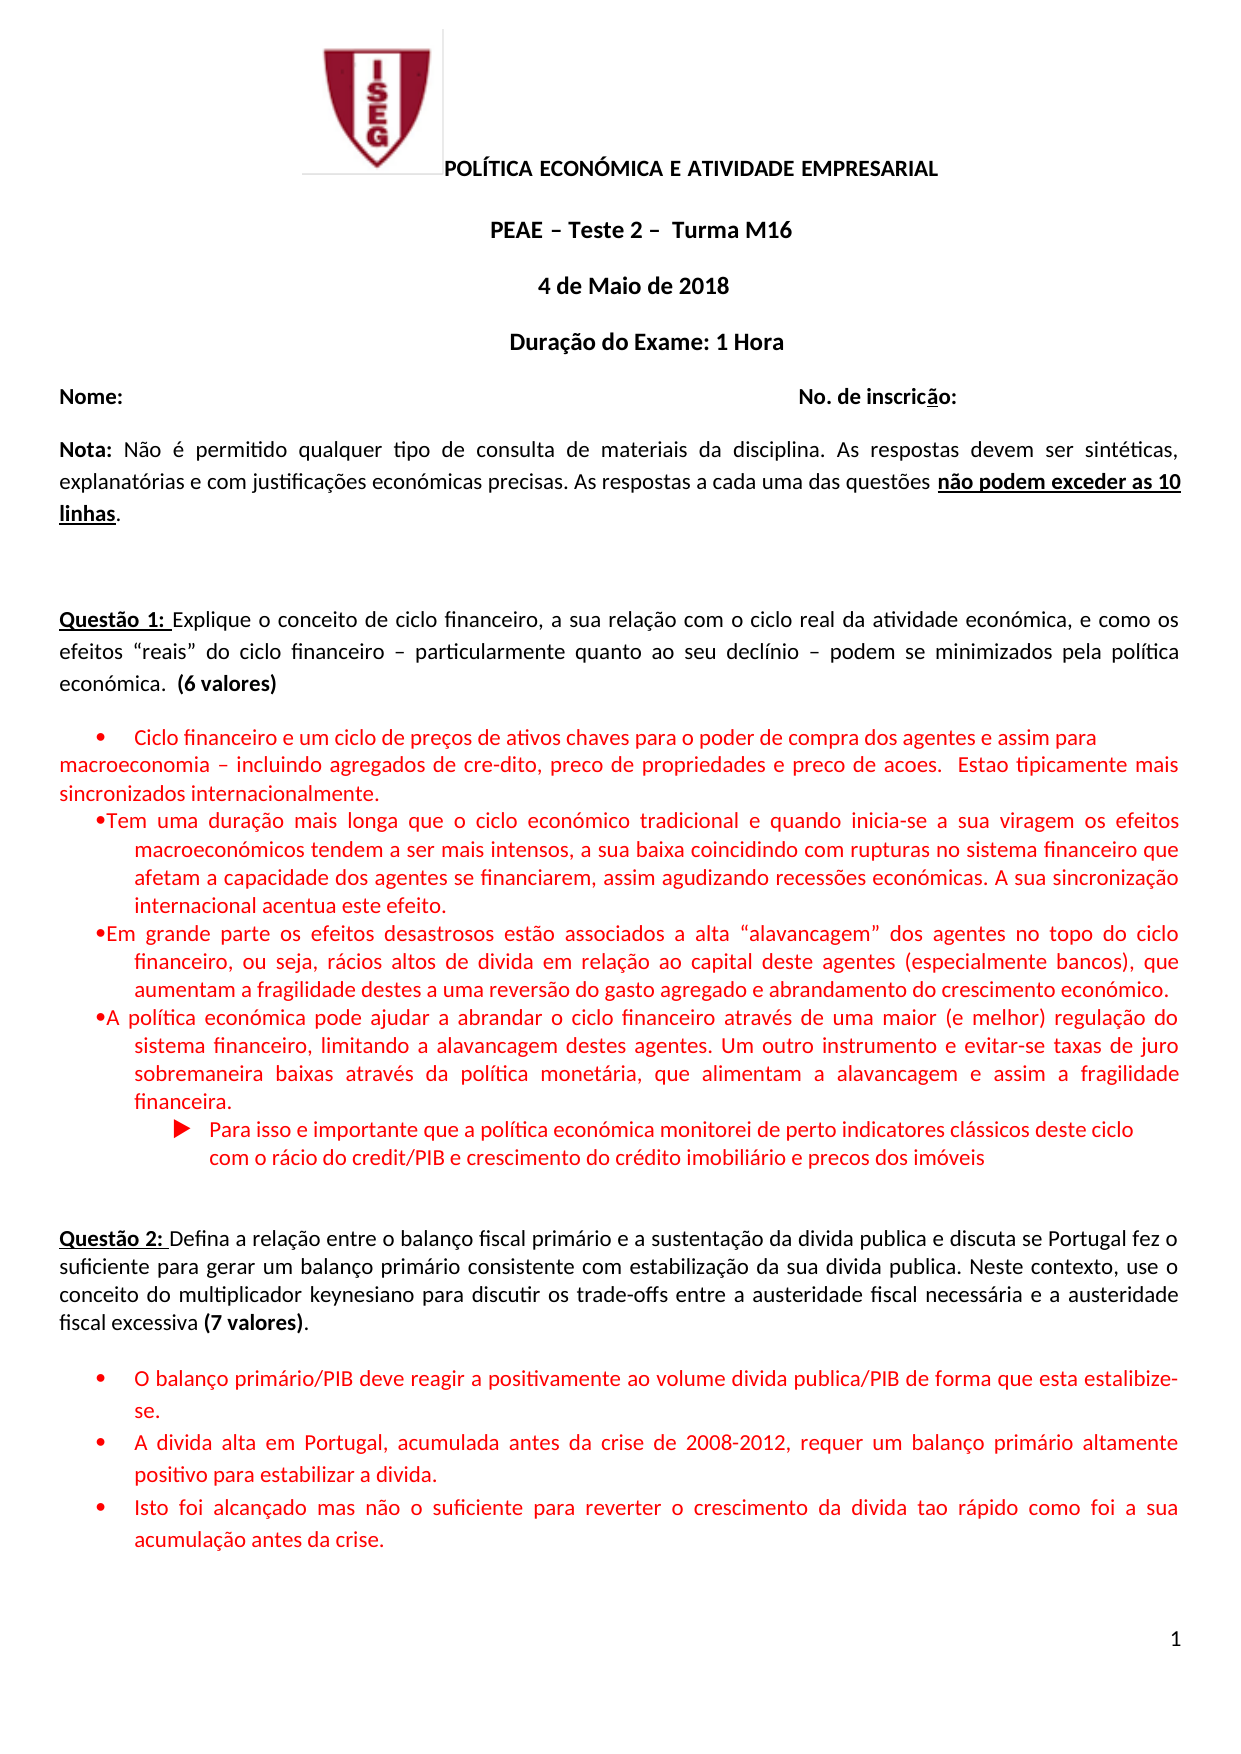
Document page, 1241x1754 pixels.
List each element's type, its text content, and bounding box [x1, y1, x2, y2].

text Questão 2: Defina a relação entre o balanço fiscal primário e a sustentação da divida publica e discuta se Portugal fez o suficiente para gerar um balanço primário consistente com estabilização da sua divida publica. Neste contexto, use o conceito do multiplicador keynesiano para discutir os trade-offs entre a austeridade fiscal necessária e a austeridade fiscal excessiva (7 valores). [59, 1224, 1181, 1336]
text política económica e atividade empresarial [59, 29, 1181, 184]
picture [302, 29, 445, 177]
list A política económica pode ajudar a abrandar o ciclo financeiro através de uma maior (e melhor) regulação do sistema financeiro, limitando a alavancagem destes agentes. Um outro instrumento e evitar-se taxas de juro sobremaneira baixas através da política monetária, que alimentam a alavancagem e assim a fragilidade financeira. [97, 1003, 1181, 1115]
list Tem uma duração mais longa que o ciclo económico tradicional e quando inicia-se a sua viragem os efeitos macroeconómicos tendem a ser mais intensos, a sua baixa coincidindo com rupturas no sistema financeiro que afetam a capacidade dos agentes se financiarem, assim agudizando recessões económicas. A sua sincronização internacional acentua este efeito. [97, 807, 1181, 919]
list Em grande parte os efeitos desastrosos estão associados a alta “alavancagem” dos agentes no topo do ciclo financeiro, ou seja, rácios altos de divida em relação ao capital deste agentes (especialmente bancos), que aumentam a fragilidade destes a uma reversão do gasto agregado e abrandamento do crescimento económico. [97, 919, 1181, 1003]
list O balanço primário/PIB deve reagir a positivamente ao volume divida publica/PIB de forma que esta estalibize-se. [97, 1364, 1181, 1424]
list Isto foi alcançado mas não o suficiente para reverter o crescimento da divida tao rápido como foi a sua acumulação antes da crise. [97, 1493, 1181, 1553]
text Nota: Não é permitido qualquer tipo de consulta de materiais da disciplina. As respostas devem ser sintéticas, explanatórias e com justificações económicas precisas. As respostas a cada uma das questões não podem exceder as 10 linhas. [59, 435, 1181, 527]
text Duração do Exame: 1 Hora [59, 326, 1181, 356]
list Para isso e importante que a política económica monitorei de perto indicatores clássicos deste ciclo com o rácio do credit/PIB e crescimento do crédito imobiliário e precos dos imóveis [172, 1115, 1181, 1171]
text Questão 1: Explique o conceito de ciclo financeiro, a sua relação com o ciclo real da atividade económica, e como os efeitos “reais” do ciclo financeiro – particularmente quanto ao seu declínio – podem se minimizados pela política económica. (6 valores) [59, 605, 1181, 698]
text macroeconomia – incluindo agregados de cre-dito, preco de propriedades e preco de acoes. Estao tipicamente mais sincronizados internacionalmente. [59, 751, 1181, 807]
text Nome: No. de inscricão: [59, 382, 1181, 410]
text 4 de Maio de 2018 [59, 270, 1181, 301]
text PEAE – Teste 2 – Turma M16 [354, 214, 1181, 245]
list A divida alta em Portugal, acumulada antes da crise de 2008-2012, requer um balanço primário altamente positivo para estabilizar a divida. [97, 1428, 1181, 1489]
list Ciclo financeiro e um ciclo de preços de ativos chaves para o poder de compra dos agentes e assim para [97, 723, 1181, 751]
